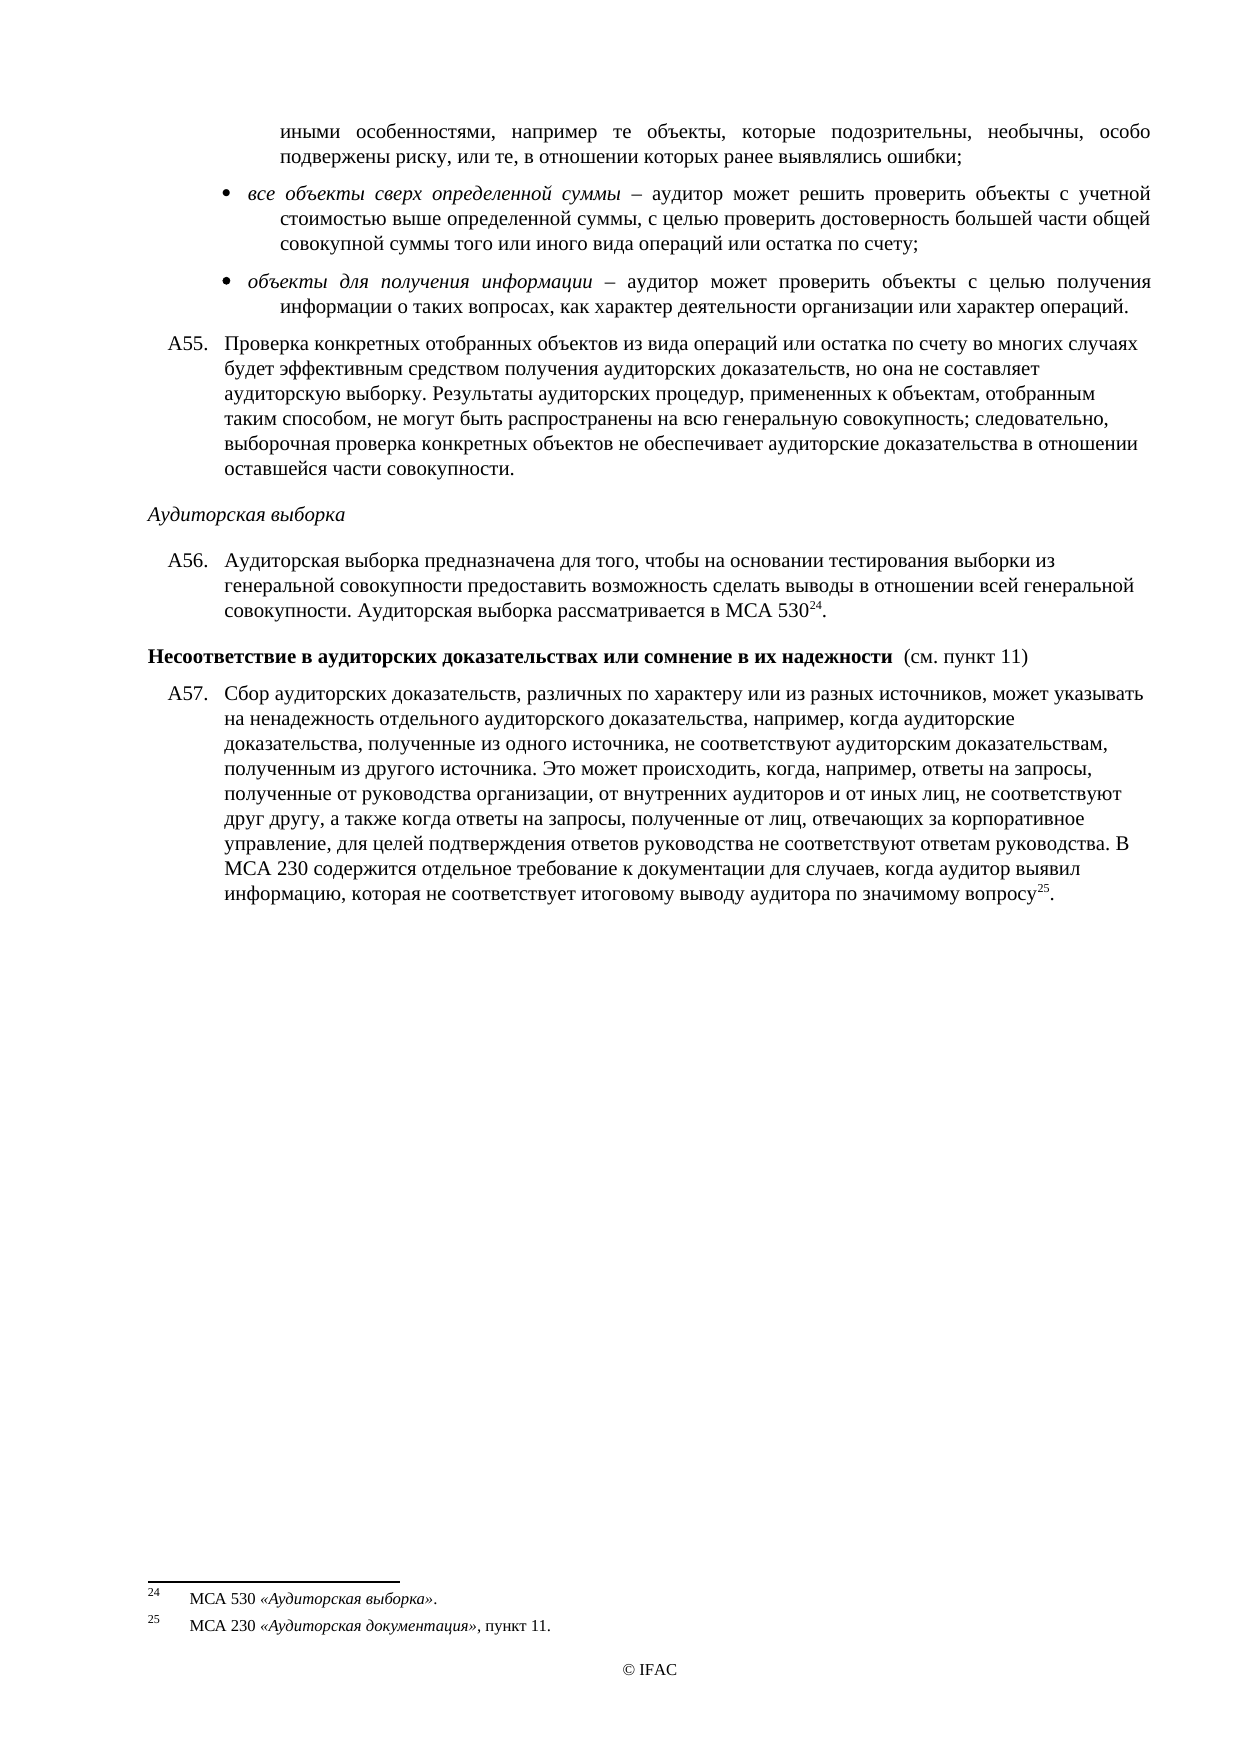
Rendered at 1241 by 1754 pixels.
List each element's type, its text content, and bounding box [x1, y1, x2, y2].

text A57. Сбор аудиторских доказательств, различных по характеру или из разных источников, может указывать на ненадежность отдельного аудиторского доказательства, например, когда аудиторские доказательства, полученные из одного источника, не соответствуют аудиторским доказательствам, полученным из другого источника. Это может происходить, когда, например, ответы на запросы, полученные от руководства организации, от внутренних аудиторов и от иных лиц, не соответствуют друг другу, а также когда ответы на запросы, полученные от лиц, отвечающих за корпоративное управление, для целей подтверждения ответов руководства не соответствуют ответам руководства. В МСА 230 содержится отдельное требование к документации для случаев, когда аудитор выявил информацию, которая не соответствует итоговому выводу аудитора по значимому вопросу. [167, 681, 1152, 906]
text Аудиторская выборка [148, 501, 1152, 526]
text A55. Проверка конкретных отобранных объектов из вида операций или остатка по счету во многих случаях будет эффективным средством получения аудиторских доказательств, но она не составляет аудиторскую выборку. Результаты аудиторских процедур, примененных к объектам, отобранным таким способом, не могут быть распространены на всю генеральную совокупность; следовательно, выборочная проверка конкретных объектов не обеспечивает аудиторские доказательства в отношении оставшейся части совокупности. [167, 331, 1152, 481]
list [223, 118, 1152, 168]
list все объекты сверх определенной суммы – аудитор может решить проверить объекты с учетной стоимостью выше определенной суммы, с целью проверить достоверность большей части общей совокупной суммы того или иного вида операций или остатка по счету; [223, 181, 1152, 256]
text A56. Аудиторская выборка предназначена для того, чтобы на основании тестирования выборки из генеральной совокупности предоставить возможность сделать выводы в отношении всей генеральной совокупности. Аудиторская выборка рассматривается в МСА 530. [167, 547, 1152, 622]
subtitle Несоответствие в аудиторских доказательствах или сомнение в их надежности (см. пункт 11) [148, 643, 1152, 668]
list объекты для получения информации – аудитор может проверить объекты с целью получения информации о таких вопросах, как характер деятельности организации или характер операций. [223, 268, 1152, 318]
